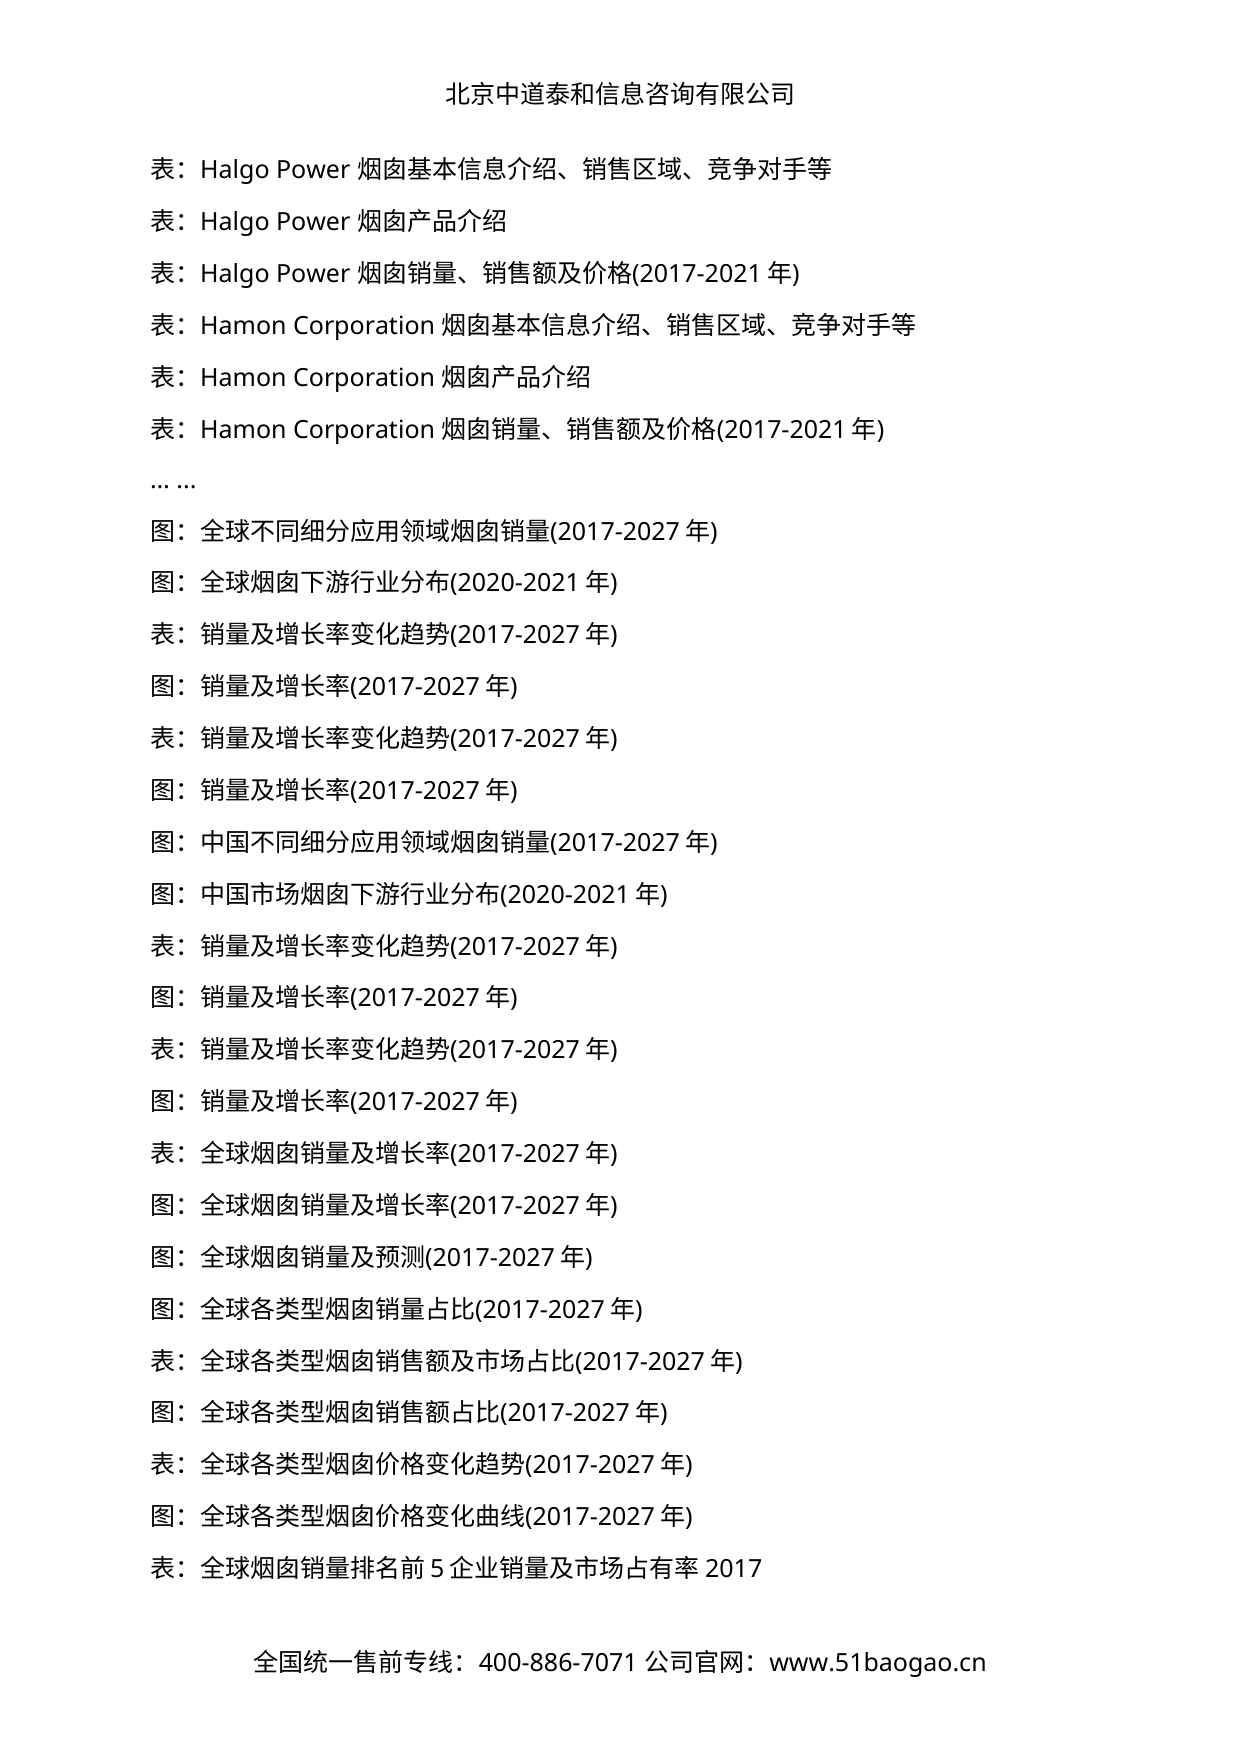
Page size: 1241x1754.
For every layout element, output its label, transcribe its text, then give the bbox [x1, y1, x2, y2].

text 图：全球烟囱销量及预测(2017-2027年) [150, 1237, 1090, 1273]
text 图：中国不同细分应用领域烟囱销量(2017-2027年) [150, 822, 1090, 858]
text 表：全球各类型烟囱价格变化趋势(2017-2027年) [150, 1445, 1090, 1481]
text 图：销量及增长率(2017-2027年) [150, 1082, 1090, 1118]
text 表：销量及增长率变化趋势(2017-2027年) [150, 615, 1090, 651]
text 表：Hamon Corporation 烟囱产品介绍 [150, 357, 1090, 394]
text 图：全球不同细分应用领域烟囱销量(2017-2027年) [150, 511, 1090, 547]
text 图：全球各类型烟囱销量占比(2017-2027年) [150, 1289, 1090, 1325]
text 表：Halgo Power 烟囱产品介绍 [150, 202, 1090, 238]
text 图：全球烟囱销量及增长率(2017-2027年) [150, 1185, 1090, 1222]
text … ... [150, 461, 1090, 495]
text 表：全球烟囱销量排名前5企业销量及市场占有率 2017 [150, 1548, 1090, 1585]
text 表：Hamon Corporation 烟囱销量、销售额及价格(2017-2021年) [150, 409, 1090, 446]
text 图：全球各类型烟囱销售额占比(2017-2027年) [150, 1393, 1090, 1429]
text 图：销量及增长率(2017-2027年) [150, 978, 1090, 1014]
text 表：Hamon Corporation 烟囱基本信息介绍、销售区域、竞争对手等 [150, 306, 1090, 342]
text 表：全球烟囱销量及增长率(2017-2027年) [150, 1133, 1090, 1170]
text 图：销量及增长率(2017-2027年) [150, 667, 1090, 703]
text 表：销量及增长率变化趋势(2017-2027年) [150, 1030, 1090, 1066]
text 表：全球各类型烟囱销售额及市场占比(2017-2027年) [150, 1341, 1090, 1377]
text 图：全球烟囱下游行业分布(2020-2021年) [150, 563, 1090, 599]
text 表：Halgo Power 烟囱销量、销售额及价格(2017-2021年) [150, 254, 1090, 290]
text 表：销量及增长率变化趋势(2017-2027年) [150, 718, 1090, 755]
text 表：Halgo Power 烟囱基本信息介绍、销售区域、竞争对手等 [150, 150, 1090, 186]
text 表：销量及增长率变化趋势(2017-2027年) [150, 926, 1090, 962]
text 图：中国市场烟囱下游行业分布(2020-2021年) [150, 874, 1090, 910]
text 图：全球各类型烟囱价格变化曲线(2017-2027年) [150, 1497, 1090, 1533]
text 图：销量及增长率(2017-2027年) [150, 770, 1090, 807]
